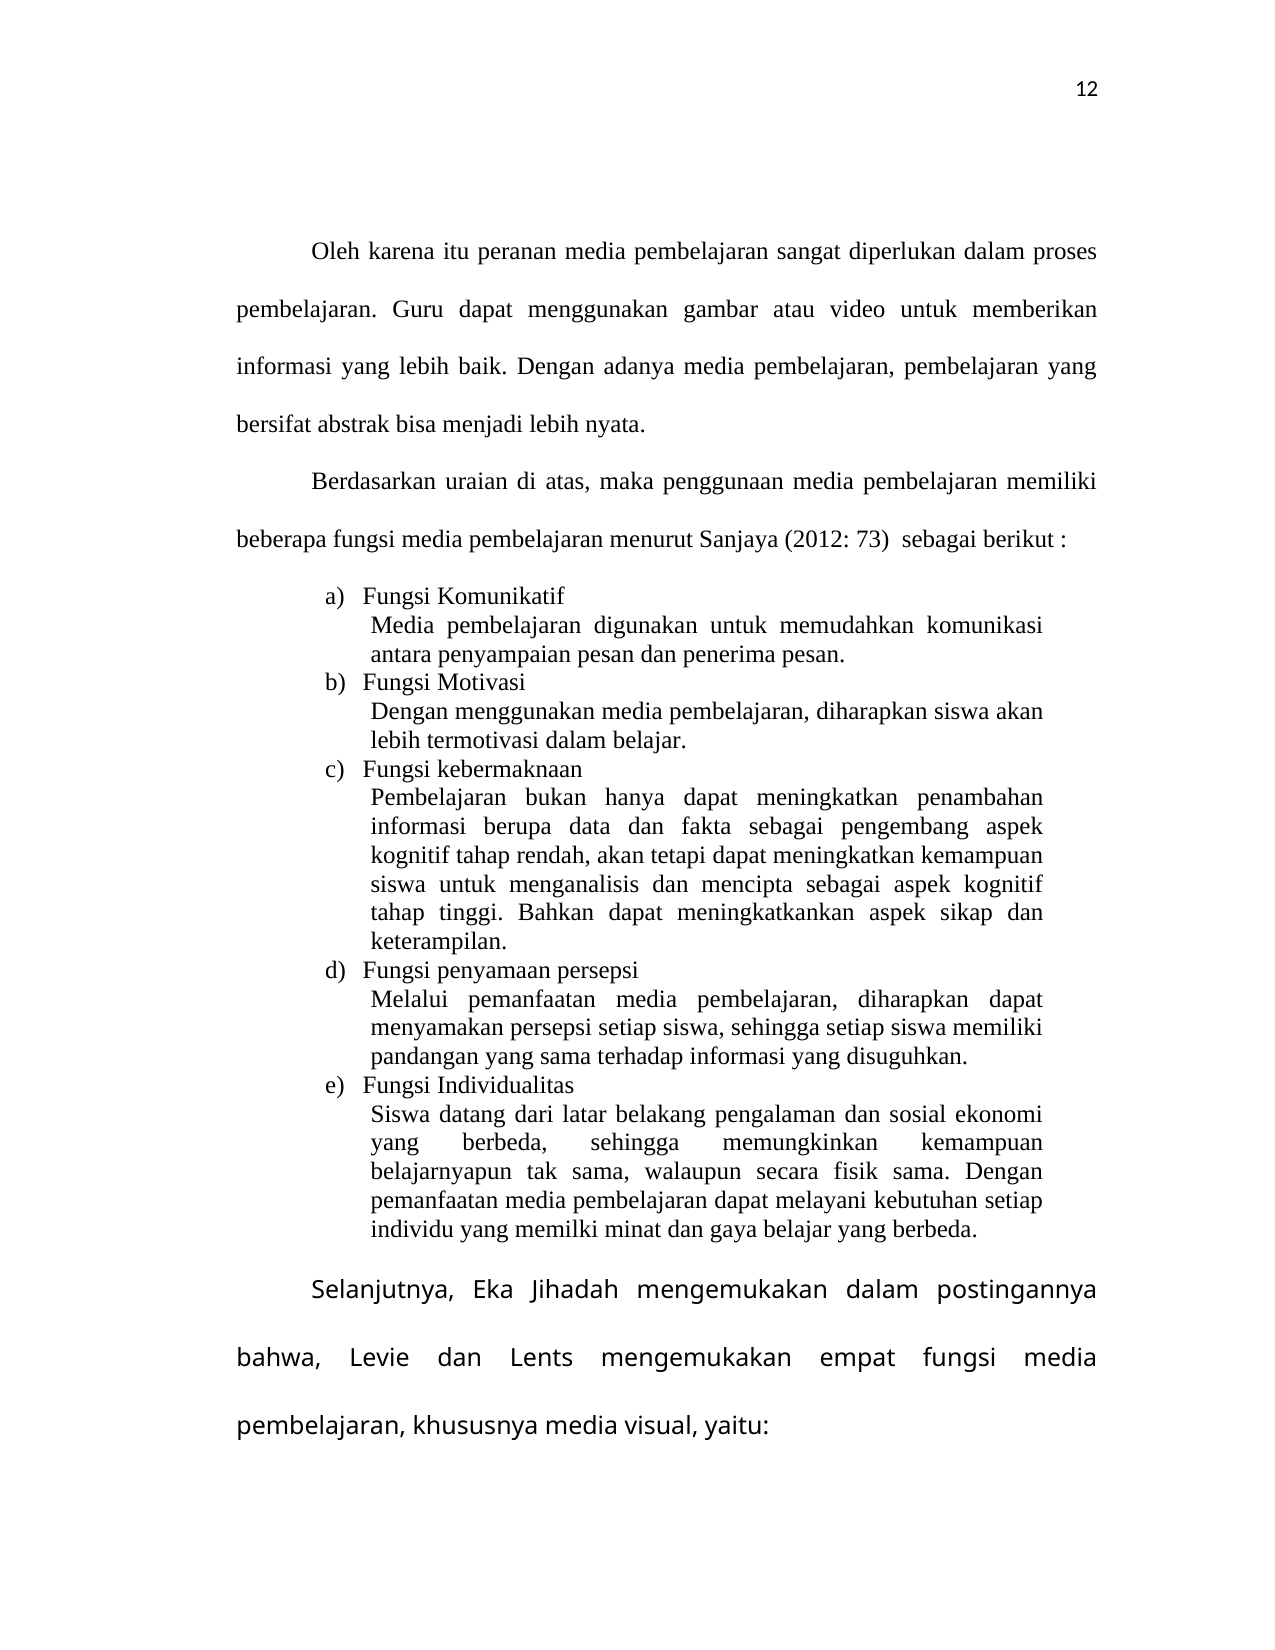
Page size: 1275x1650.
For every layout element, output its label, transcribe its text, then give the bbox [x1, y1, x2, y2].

text Berdasarkan uraian di atas, maka penggunaan media pembelajaran memiliki beberapa fungsi media pembelajaran menurut Sanjaya (2012: 73) sebagai berikut : [236, 466, 1098, 552]
list Pembelajaran bukan hanya dapat meningkatkan penambahan informasi berupa data dan fakta sebagai pengembang aspek kognitif tahap rendah, akan tetapi dapat meningkatkan kemampuan siswa untuk menganalisis dan mencipta sebagai aspek kognitif tahap tinggi. Bahkan dapat meningkatkankan aspek sikap dan keterampilan. [370, 782, 1043, 955]
list Fungsi Motivasi [325, 667, 1043, 696]
text Oleh karena itu peranan media pembelajaran sangat diperlukan dalam proses pembelajaran. Guru dapat menggunakan gambar atau video untuk memberikan informasi yang lebih baik. Dengan adanya media pembelajaran, pembelajaran yang bersifat abstrak bisa menjadi lebih nyata. [236, 236, 1098, 437]
list Media pembelajaran digunakan untuk memudahkan komunikasi antara penyampaian pesan dan penerima pesan. [370, 610, 1043, 667]
list Dengan menggunakan media pembelajaran, diharapkan siswa akan lebih termotivasi dalam belajar. [370, 696, 1043, 754]
list Fungsi kebermaknaan [325, 754, 1043, 782]
list Fungsi Komunikatif [325, 581, 1043, 610]
list Fungsi Individualitas [325, 1070, 1043, 1099]
list Fungsi penyamaan persepsi [325, 955, 1043, 984]
list Siswa datang dari latar belakang pengalaman dan sosial ekonomi yang berbeda, sehingga memungkinkan kemampuan belajarnyapun tak sama, walaupun secara fisik sama. Dengan pemanfaatan media pembelajaran dapat melayani kebutuhan setiap individu yang memilki minat dan gaya belajar yang berbeda. [370, 1099, 1043, 1242]
list Melalui pemanfaatan media pembelajaran, diharapkan dapat menyamakan persepsi setiap siswa, sehingga setiap siswa memiliki pandangan yang sama terhadap informasi yang disuguhkan. [370, 984, 1043, 1070]
text Selanjutnya, Eka Jihadah mengemukakan dalam postingannya bahwa, Levie dan Lents mengemukakan empat fungsi media pembelajaran, khususnya media visual, yaitu: [236, 1271, 1098, 1442]
